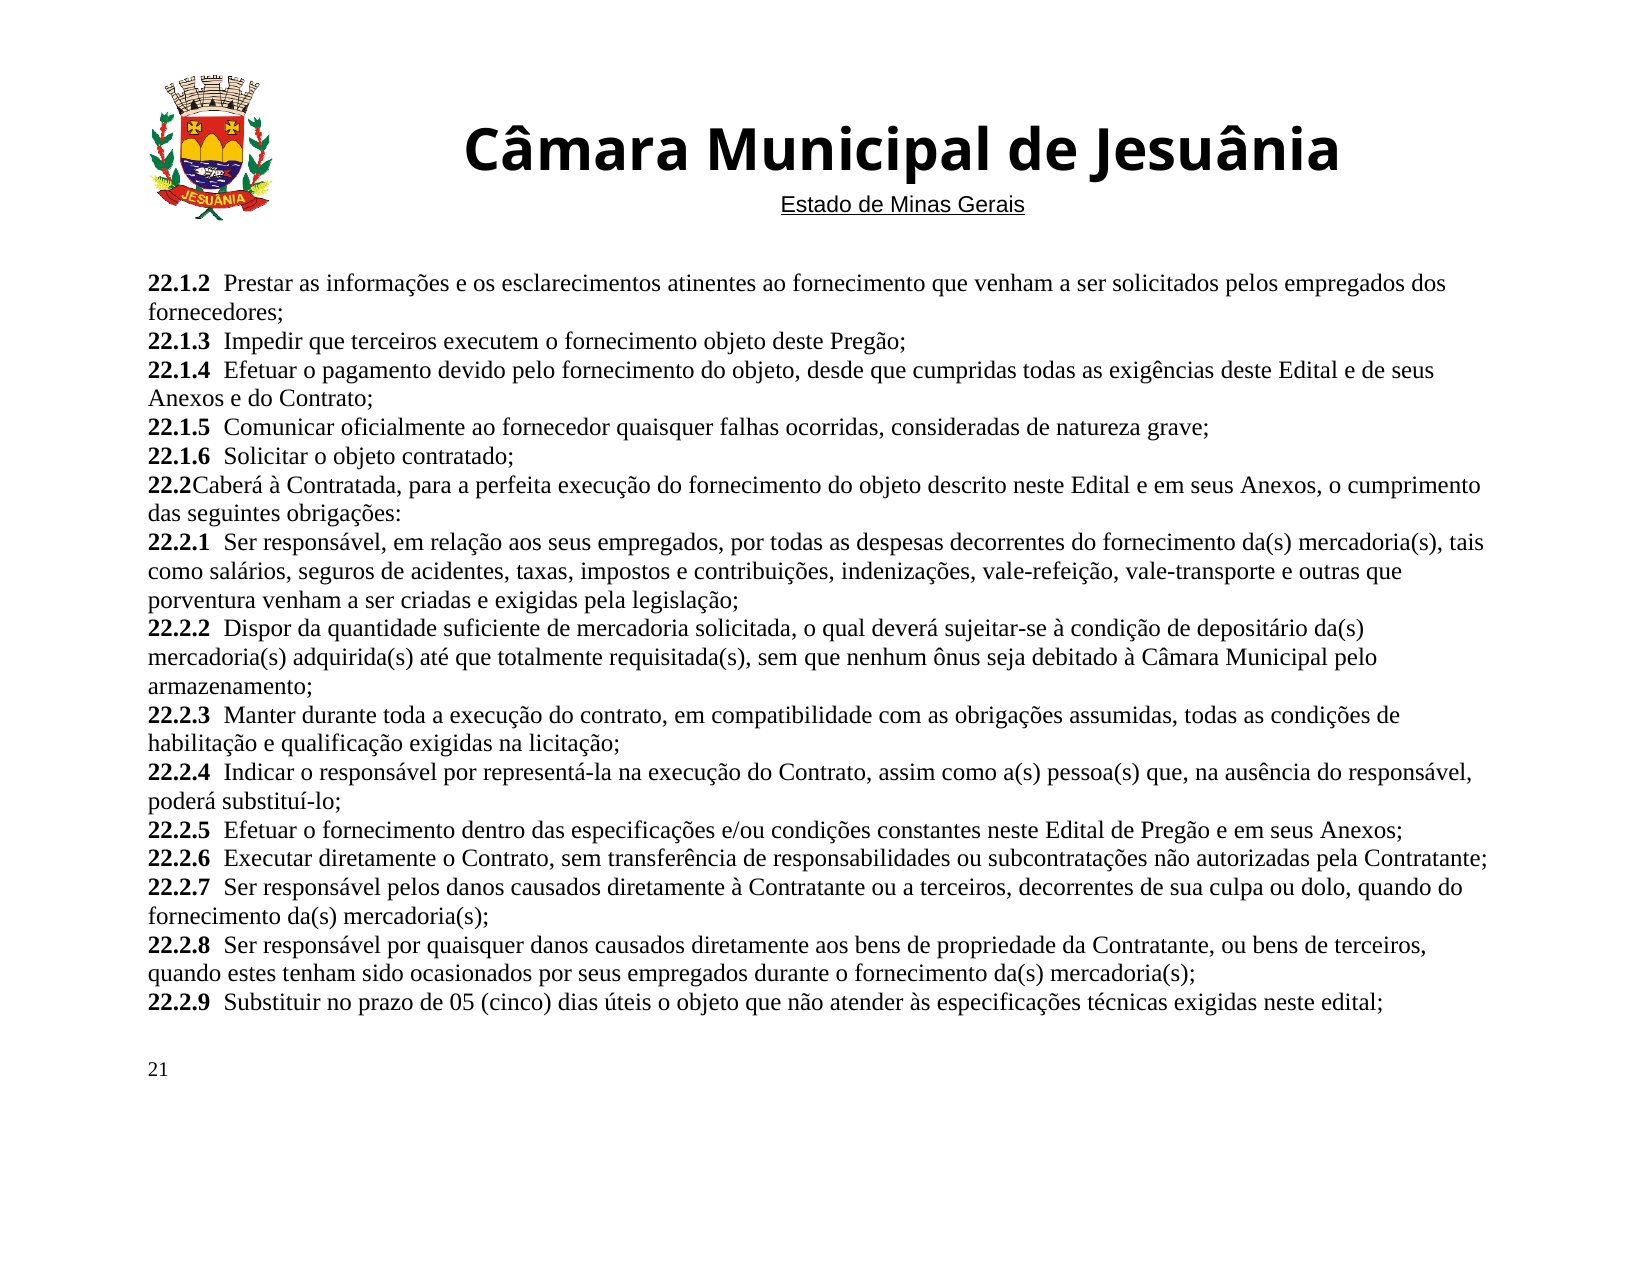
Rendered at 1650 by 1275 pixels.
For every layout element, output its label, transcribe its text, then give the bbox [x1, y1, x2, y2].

list Manter durante toda a execução do contrato, em compatibilidade com as obrigações assumidas, todas as condições de habilitação e qualificação exigidas na licitação; [148, 700, 1502, 757]
list Impedir que terceiros executem o fornecimento objeto deste Pregão; [148, 326, 1502, 355]
list Ser responsável pelos danos causados diretamente à Contratante ou a terceiros, decorrentes de sua culpa ou dolo, quando do fornecimento da(s) mercadoria(s); [148, 872, 1502, 930]
list Ser responsável por quaisquer danos causados diretamente aos bens de propriedade da Contratante, ou bens de terceiros, quando estes tenham sido ocasionados por seus empregados durante o fornecimento da(s) mercadoria(s); [148, 930, 1502, 987]
list Indicar o responsável por representá-la na execução do Contrato, assim como a(s) pessoa(s) que, na ausência do responsável, poderá substituí-lo; [148, 757, 1502, 815]
list Executar diretamente o Contrato, sem transferência de responsabilidades ou subcontratações não autorizadas pela Contratante; [148, 843, 1502, 872]
list Prestar as informações e os esclarecimentos atinentes ao fornecimento que venham a ser solicitados pelos empregados dos fornecedores; [148, 268, 1502, 326]
list Solicitar o objeto contratado; [148, 441, 1502, 470]
list Dispor da quantidade suficiente de mercadoria solicitada, o qual deverá sujeitar-se à condição de depositário da(s) mercadoria(s) adquirida(s) até que totalmente requisitada(s), sem que nenhum ônus seja debitado à Câmara Municipal pelo armazenamento; [148, 613, 1502, 700]
list Efetuar o pagamento devido pelo fornecimento do objeto, desde que cumpridas todas as exigências deste Edital e de seus Anexos e do Contrato; [148, 355, 1502, 412]
list Comunicar oficialmente ao fornecedor quaisquer falhas ocorridas, consideradas de natureza grave; [148, 412, 1502, 441]
list Efetuar o fornecimento dentro das especificações e/ou condições constantes neste Edital de Pregão e em seus Anexos; [148, 815, 1502, 843]
list Ser responsável, em relação aos seus empregados, por todas as despesas decorrentes do fornecimento da(s) mercadoria(s), tais como salários, seguros de acidentes, taxas, impostos e contribuições, indenizações, vale-refeição, vale-transporte e outras que porventura venham a ser criadas e exigidas pela legislação; [148, 527, 1502, 613]
list Caberá à Contratada, para a perfeita execução do fornecimento do objeto descrito neste Edital e em seus Anexos, o cumprimento das seguintes obrigações: [148, 470, 1502, 527]
list Substituir no prazo de 05 (cinco) dias úteis o objeto que não atender às especificações técnicas exigidas neste edital; [148, 987, 1502, 1016]
